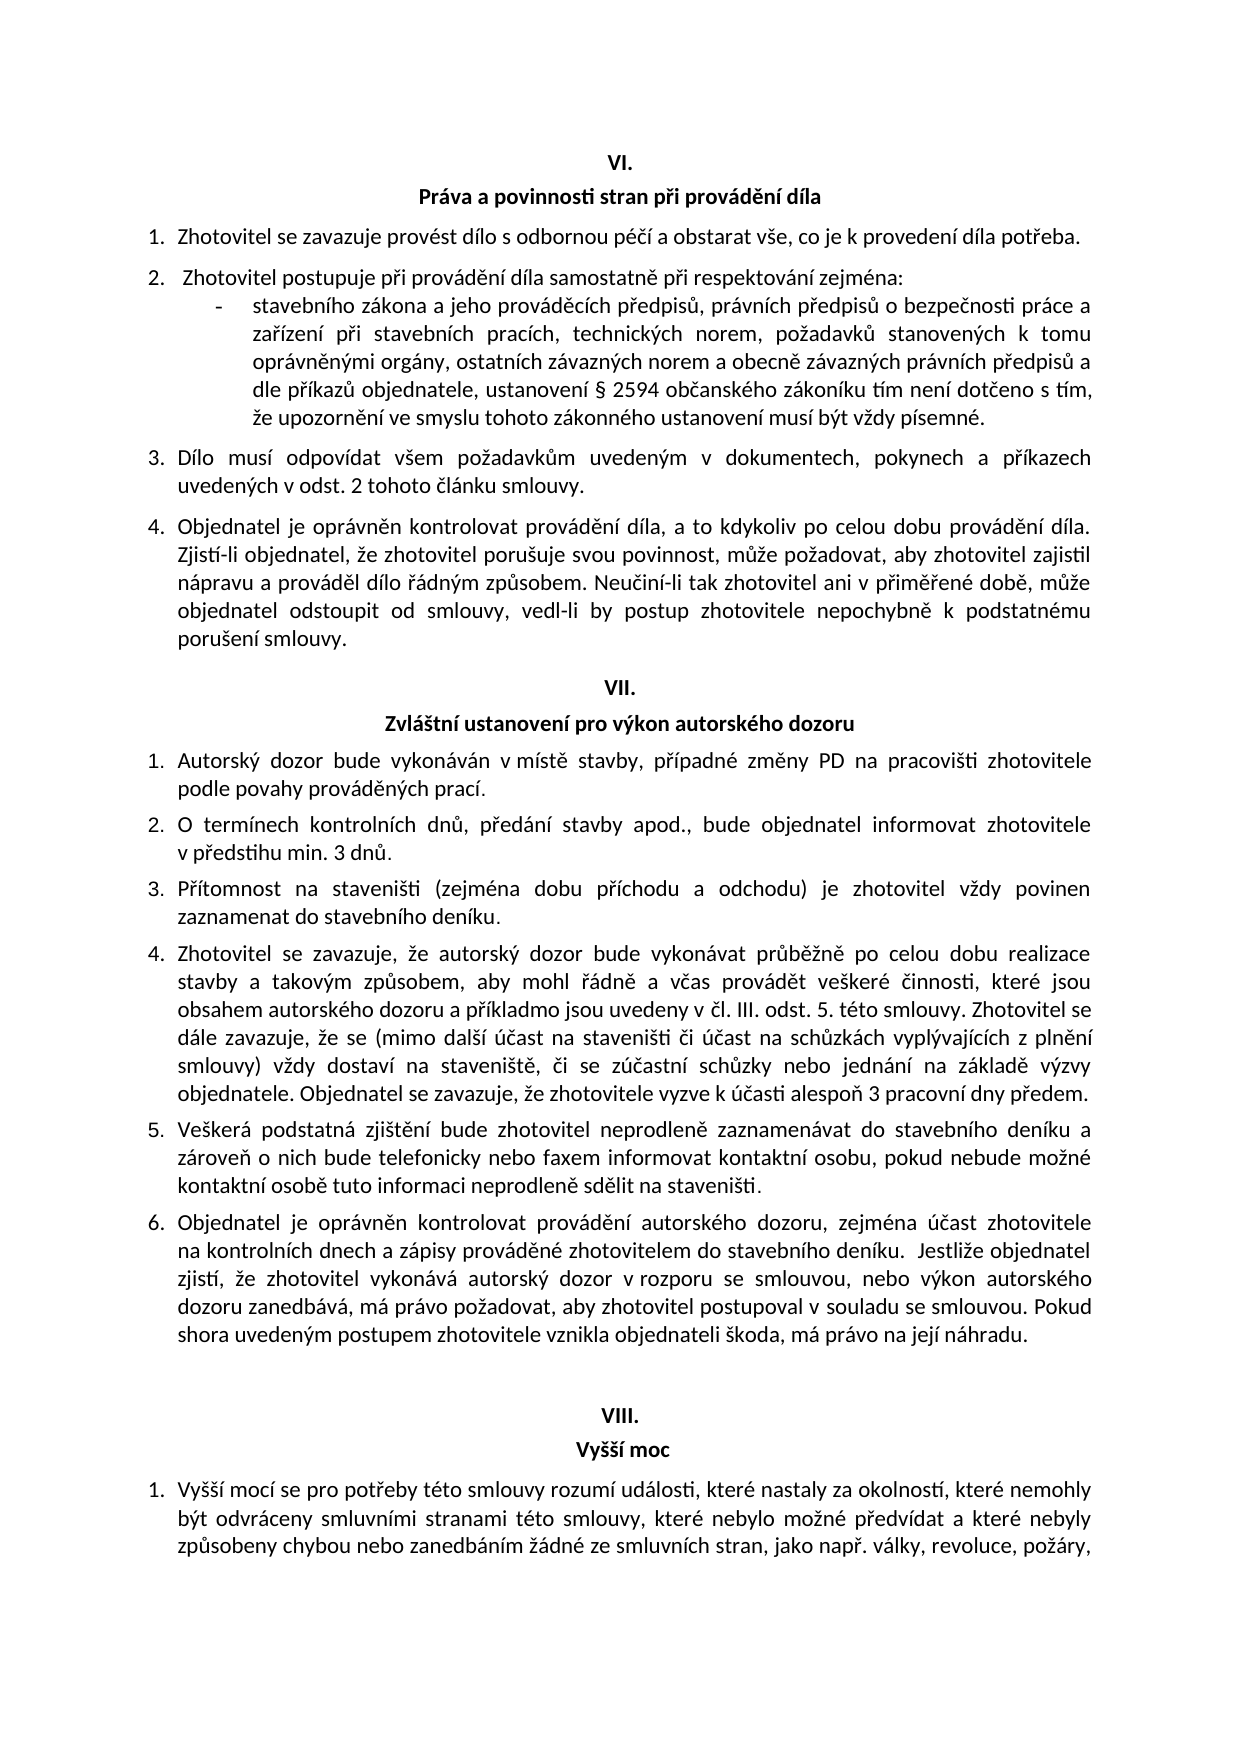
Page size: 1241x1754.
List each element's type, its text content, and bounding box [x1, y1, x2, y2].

list Objednatel je oprávněn kontrolovat provádění díla, a to kdykoliv po celou dobu provádění díla. Zjistí-li objednatel, že zhotovitel porušuje svou povinnost, může požadovat, aby zhotovitel zajistil nápravu a prováděl dílo řádným způsobem. Neučiní-li tak zhotovitel ani v přiměřené době, může objednatel odstoupit od smlouvy, vedl-li by postup zhotovitele nepochybně k podstatnému porušení smlouvy. [148, 512, 1093, 652]
list Zhotovitel postupuje při provádění díla samostatně při respektování zejména: [148, 263, 1093, 291]
list Zhotovitel se zavazuje, že autorský dozor bude vykonávat průběžně po celou dobu realizace stavby a takovým způsobem, aby mohl řádně a včas provádět veškeré činnosti, které jsou obsahem autorského dozoru a příkladmo jsou uvedeny v čl. III. odst. 5. této smlouvy. Zhotovitel se dále zavazuje, že se (mimo další účast na staveništi či účast na schůzkách vyplývajících z plnění smlouvy) vždy dostaví na staveniště, či se zúčastní schůzky nebo jednání na základě výzvy objednatele. Objednatel se zavazuje, že zhotovitele vyzve k účasti alespoň 3 pracovní dny předem. [148, 939, 1093, 1107]
list Zhotovitel se zavazuje provést dílo s odbornou péčí a obstarat vše, co je k provedení díla potřeba. [148, 222, 1093, 250]
list O termínech kontrolních dnů, předání stavby apod., bude objednatel informovat zhotovitele v předstihu min. 3 dnů. [148, 810, 1093, 866]
list stavebního zákona a jeho prováděcích předpisů, právních předpisů o bezpečnosti práce a zařízení při stavebních pracích, technických norem, požadavků stanovených k tomu oprávněnými orgány, ostatních závazných norem a obecně závazných právních předpisů a dle příkazů objednatele, ustanovení § 2594 občanského zákoníku tím není dotčeno s tím, že upozornění ve smyslu tohoto zákonného ustanovení musí být vždy písemné. [215, 291, 1093, 431]
text Zvláštní ustanovení pro výkon autorského dozoru [148, 709, 1093, 737]
list Veškerá podstatná zjištění bude zhotovitel neprodleně zaznamenávat do stavebního deníku a zároveň o nich bude telefonicky nebo faxem informovat kontaktní osobu, pokud nebude možné kontaktní osobě tuto informaci neprodleně sdělit na staveništi. [148, 1115, 1093, 1199]
subtitle Vyšší moc [148, 1435, 1093, 1463]
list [148, 1476, 1093, 1560]
subtitle Práva a povinnosti stran při provádění díla [148, 182, 1093, 210]
text VIII. [148, 1401, 1093, 1429]
list Přítomnost na staveništi (zejména dobu příchodu a odchodu) je zhotovitel vždy povinen zaznamenat do stavebního deníku. [148, 874, 1093, 931]
subtitle Autorský dozor bude vykonáván v místě stavby, případné změny PD na pracovišti zhotovitele podle povahy prováděných prací. [148, 746, 1093, 802]
list Dílo musí odpovídat všem požadavkům uvedeným v dokumentech, pokynech a příkazech uvedených v odst. 2 tohoto článku smlouvy. [148, 443, 1093, 499]
subtitle VII. [148, 673, 1093, 701]
list Objednatel je oprávněn kontrolovat provádění autorského dozoru, zejména účast zhotovitele na kontrolních dnech a zápisy prováděné zhotovitelem do stavebního deníku. Jestliže objednatel zjistí, že zhotovitel vykonává autorský dozor v rozporu se smlouvou, nebo výkon autorského dozoru zanedbává, má právo požadovat, aby zhotovitel postupoval v souladu se smlouvou. Pokud shora uvedeným postupem zhotovitele vznikla objednateli škoda, má právo na její náhradu. [148, 1208, 1093, 1348]
text VI. [148, 148, 1093, 176]
